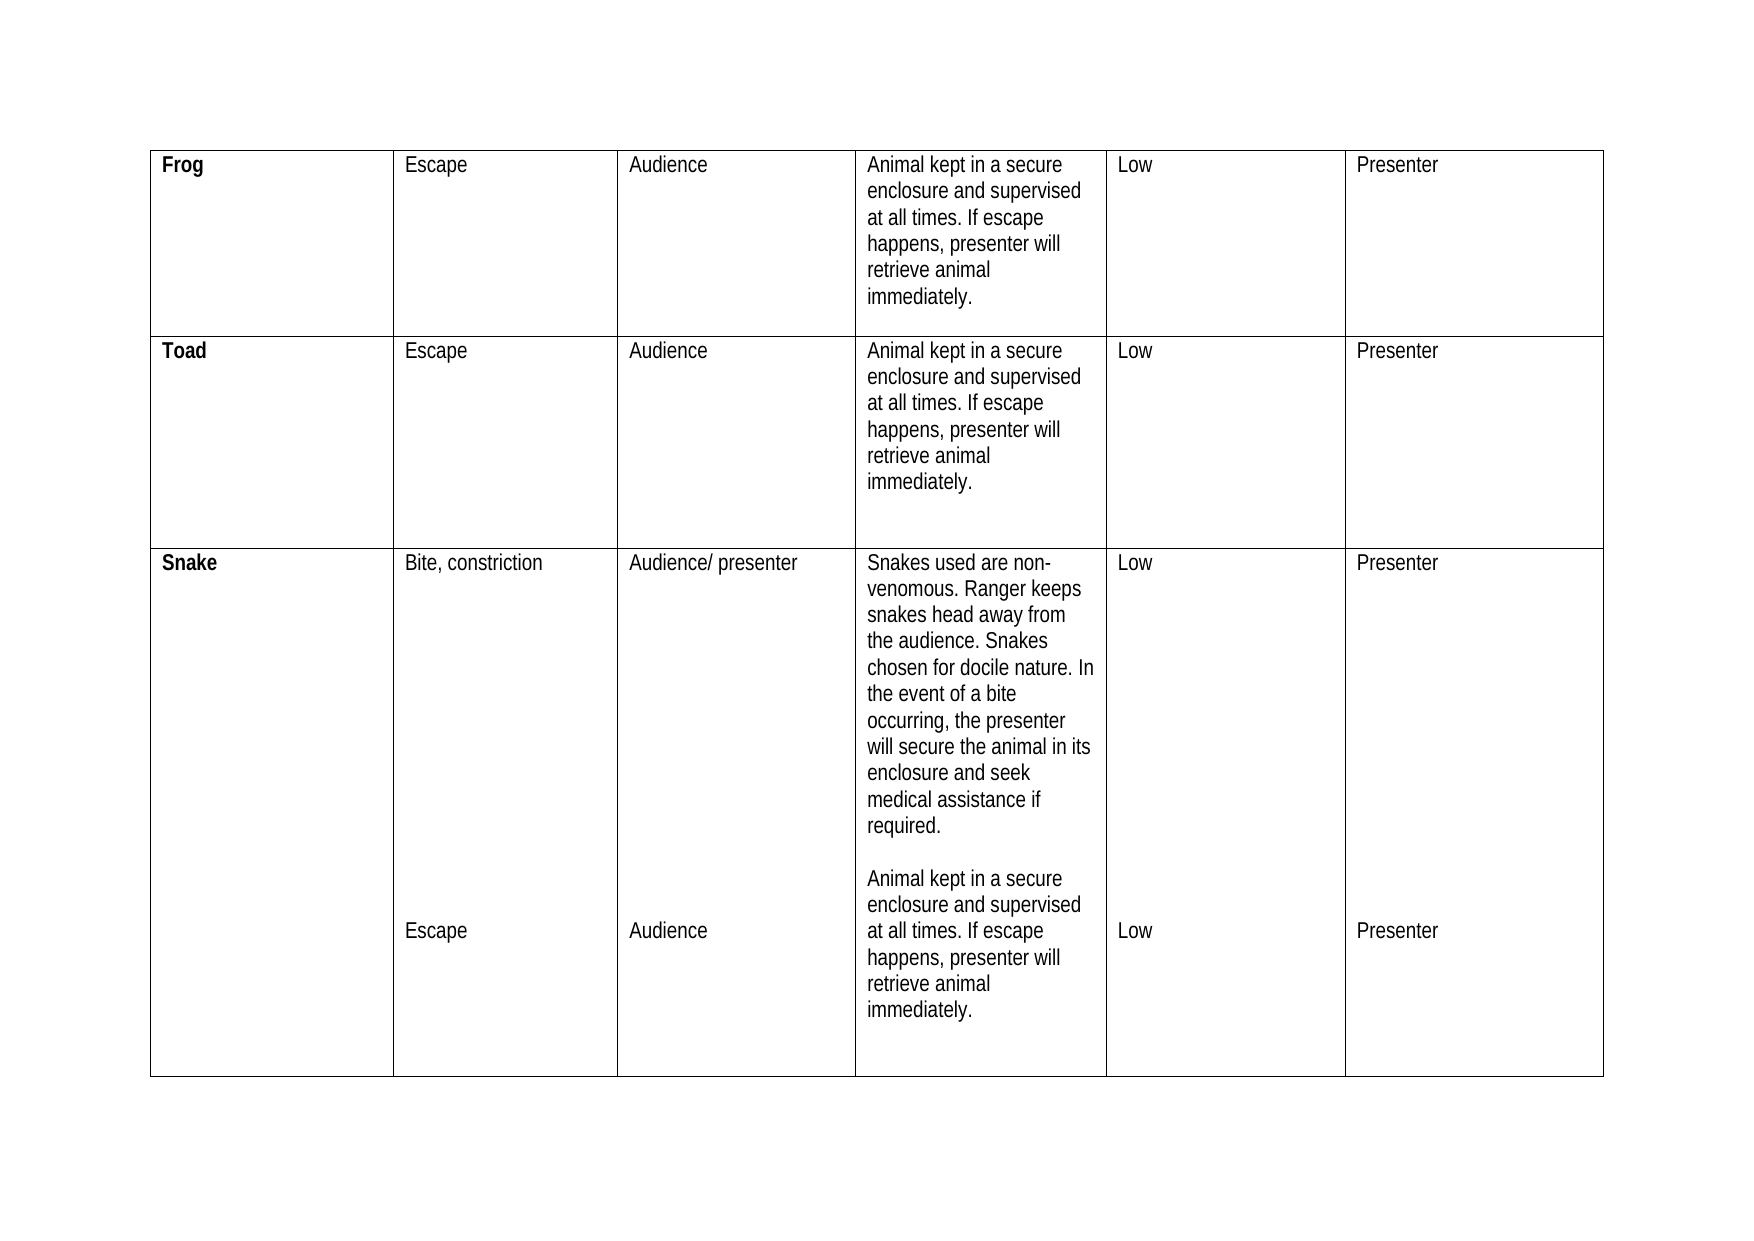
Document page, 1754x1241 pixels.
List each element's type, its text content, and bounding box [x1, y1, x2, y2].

table_cell Animal kept in a secure enclosure and supervised at all times. If escape happens, presenter will retrieve animal immediately. [856, 337, 1106, 547]
table_cell Escape [394, 337, 617, 547]
table_cell Bite, constriction Escape [394, 549, 617, 1076]
table_cell Low [1107, 151, 1345, 336]
table_cell Audience [618, 337, 855, 547]
table_cell Snake [151, 549, 393, 1076]
table_cell Audience [618, 151, 855, 336]
table_cell Animal kept in a secure enclosure and supervised at all times. If escape happens, presenter will retrieve animal immediately. [856, 151, 1106, 336]
table_cell Presenter Presenter [1346, 549, 1603, 1076]
table_cell Low Low [1107, 549, 1345, 1076]
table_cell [618, 549, 855, 1076]
table_cell Toad [151, 337, 393, 547]
table_cell Presenter [1346, 151, 1603, 336]
table_cell Snakes used are non-venomous. Ranger keeps snakes head away from the audience. Snakes chosen for docile nature. In the event of a bite occurring, the presenter will secure the animal in its enclosure and seek medical assistance if required. Animal kept in a secure enclosure and supervised at all times. If escape happens, presenter will retrieve animal immediately. [856, 549, 1106, 1076]
table_cell Escape [394, 151, 617, 336]
table_cell Frog [151, 151, 393, 336]
table_cell Presenter [1346, 337, 1603, 547]
table_cell Low [1107, 337, 1345, 547]
